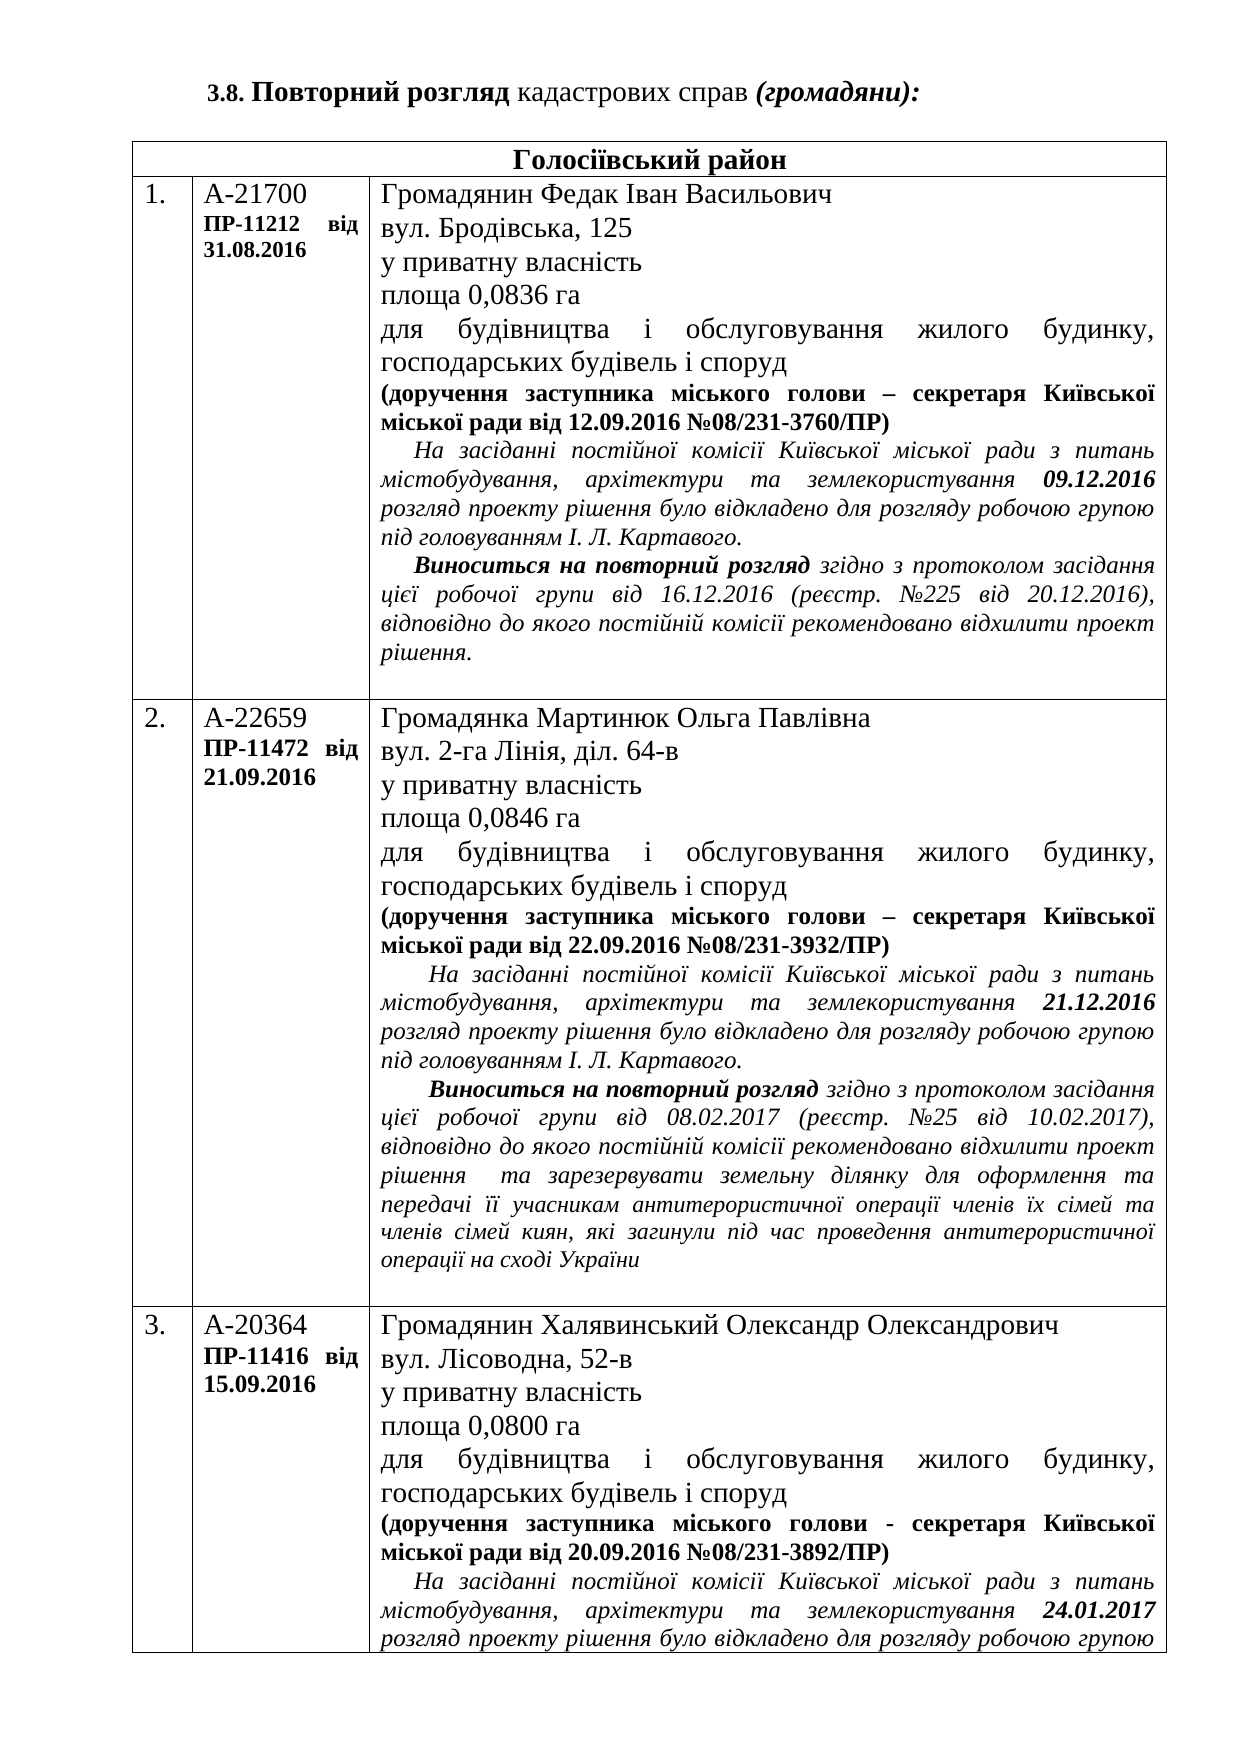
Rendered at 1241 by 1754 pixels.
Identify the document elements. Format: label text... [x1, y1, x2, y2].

table_cell [133, 1307, 192, 1652]
table_cell А-22659 ПР-11472 від 21.09.2016 [193, 700, 369, 1306]
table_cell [370, 1307, 1166, 1652]
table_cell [193, 1307, 369, 1652]
table_header Голосіївський район [133, 142, 1166, 176]
table_cell А-21700 ПР-11212 від 31.08.2016 [193, 177, 369, 699]
list Повторний розгляд кадастрових справ (громадяни): [207, 74, 1151, 107]
table_cell [133, 177, 192, 699]
table_cell Громадянин Федак Іван Васильович вул. Бродівська, 125 у приватну власність площа 0,0836 га для будівництва і обслуговування жилого будинку, господарських будівель і споруд (доручення заступника міського голови – секретаря Київської міської ради від 12.09.2016 №08/231-3760/ПР) На засіданні постійної комісії Київської міської ради з питань містобудування, архітектури та землекористування 09.12.2016 розгляд проекту рішення було відкладено для розгляду робочою групою під головуванням І. Л. Картавого. Виноситься на повторний розгляд згідно з протоколом засідання цієї робочої групи від 16.12.2016 (реєстр. №225 від 20.12.2016), відповідно до якого постійній комісії рекомендовано відхилити проект рішення. [370, 177, 1166, 699]
table_cell Громадянка Мартинюк Ольга Павлівна вул. 2-га Лінія, діл. 64-в у приватну власність площа 0,0846 га для будівництва і обслуговування жилого будинку, господарських будівель і споруд (доручення заступника міського голови – секретаря Київської міської ради від 22.09.2016 №08/231-3932/ПР) На засіданні постійної комісії Київської міської ради з питань містобудування, архітектури та землекористування 21.12.2016 розгляд проекту рішення було відкладено для розгляду робочою групою під головуванням І. Л. Картавого. Виноситься на повторний розгляд згідно з протоколом засідання цієї робочої групи від 08.02.2017 (реєстр. №25 від 10.02.2017), відповідно до якого постійній комісії рекомендовано відхилити проект рішення та зарезервувати земельну ділянку для оформлення та передачі її учасникам антитерористичної операції членів їх сімей та членів сімей киян, які загинули під час проведення антитерористичної операції на сході України [370, 700, 1166, 1306]
table_cell [133, 700, 192, 1306]
